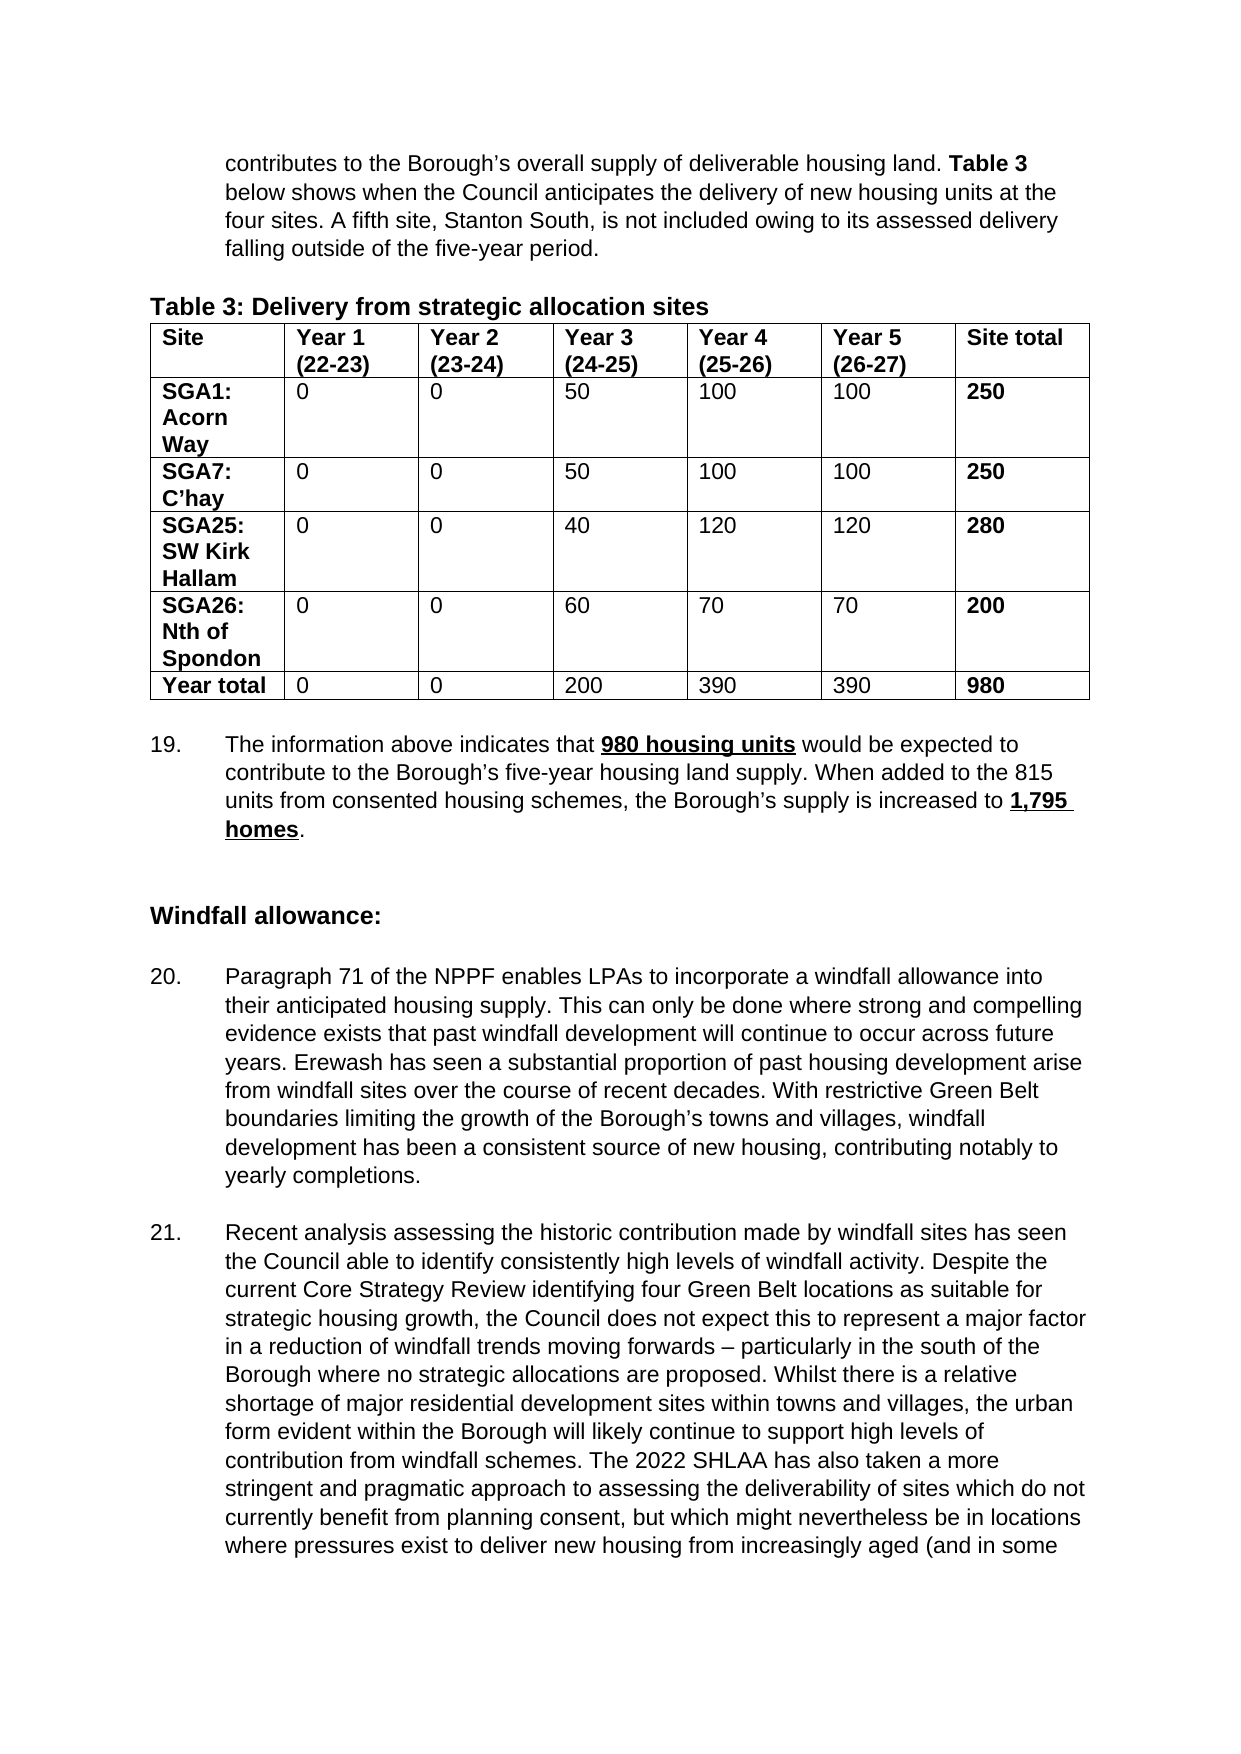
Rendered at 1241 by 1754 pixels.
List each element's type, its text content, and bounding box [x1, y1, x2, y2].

table_header Year 1 (22-23) [285, 324, 418, 377]
table_cell SGA25: SW Kirk Hallam [151, 512, 284, 591]
table_header Year 3 (24-25) [554, 324, 687, 377]
table_header Year 5 (26-27) [822, 324, 955, 377]
table_cell SGA7: C’hay [151, 458, 284, 511]
table_cell 0 [419, 512, 553, 591]
table_cell Year total [151, 672, 284, 698]
table_cell 200 [956, 592, 1089, 671]
table_cell 100 [688, 458, 821, 511]
table_cell 250 [956, 378, 1089, 457]
text 19. The information above indicates that 980 housing units would be expected to contribute to the Borough’s five-year housing land supply. When added to the 815 units from consented housing schemes, the Borough’s supply is increased to 1,795 homes. [150, 731, 1090, 842]
table_cell 60 [554, 592, 687, 671]
table_cell 0 [419, 592, 553, 671]
table_cell 50 [554, 378, 687, 457]
table_cell 0 [285, 512, 418, 591]
table_header Year 4 (25-26) [688, 324, 821, 377]
text 20. Paragraph 71 of the NPPF enables LPAs to incorporate a windfall allowance into their anticipated housing supply. This can only be done where strong and compelling evidence exists that past windfall development will continue to occur across future years. Erewash has seen a substantial proportion of past housing development arise from windfall sites over the course of recent decades. With restrictive Green Belt boundaries limiting the growth of the Borough’s towns and villages, windfall development has been a consistent source of new housing, contributing notably to yearly completions. [150, 963, 1090, 1189]
table_cell 250 [956, 458, 1089, 511]
table_cell 0 [419, 672, 553, 698]
table_header Year 2 (23-24) [419, 324, 553, 377]
subtitle Table 3: Delivery from strategic allocation sites [150, 292, 1090, 321]
table_cell 200 [554, 672, 687, 698]
table_cell SGA1: Acorn Way [151, 378, 284, 457]
table_header Site total [956, 324, 1089, 377]
table_cell 0 [285, 672, 418, 698]
table_cell 120 [688, 512, 821, 591]
table_cell 100 [822, 378, 955, 457]
table_cell 980 [956, 672, 1089, 698]
table_cell 100 [688, 378, 821, 457]
table_cell 100 [822, 458, 955, 511]
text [150, 1219, 1090, 1558]
table_cell 70 [688, 592, 821, 671]
table_cell 0 [285, 458, 418, 511]
table_cell 280 [956, 512, 1089, 591]
table_cell 390 [688, 672, 821, 698]
table_cell 0 [285, 592, 418, 671]
table_cell SGA26: Nth of Spondon [151, 592, 284, 671]
table_cell 50 [554, 458, 687, 511]
table_cell 0 [419, 458, 553, 511]
table_header Site [151, 324, 284, 377]
table_cell 40 [554, 512, 687, 591]
table_cell 0 [419, 378, 553, 457]
table_cell 0 [285, 378, 418, 457]
table_cell 120 [822, 512, 955, 591]
subtitle Windfall allowance: [150, 901, 1090, 930]
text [150, 150, 1090, 262]
table_cell 390 [822, 672, 955, 698]
table_cell 70 [822, 592, 955, 671]
